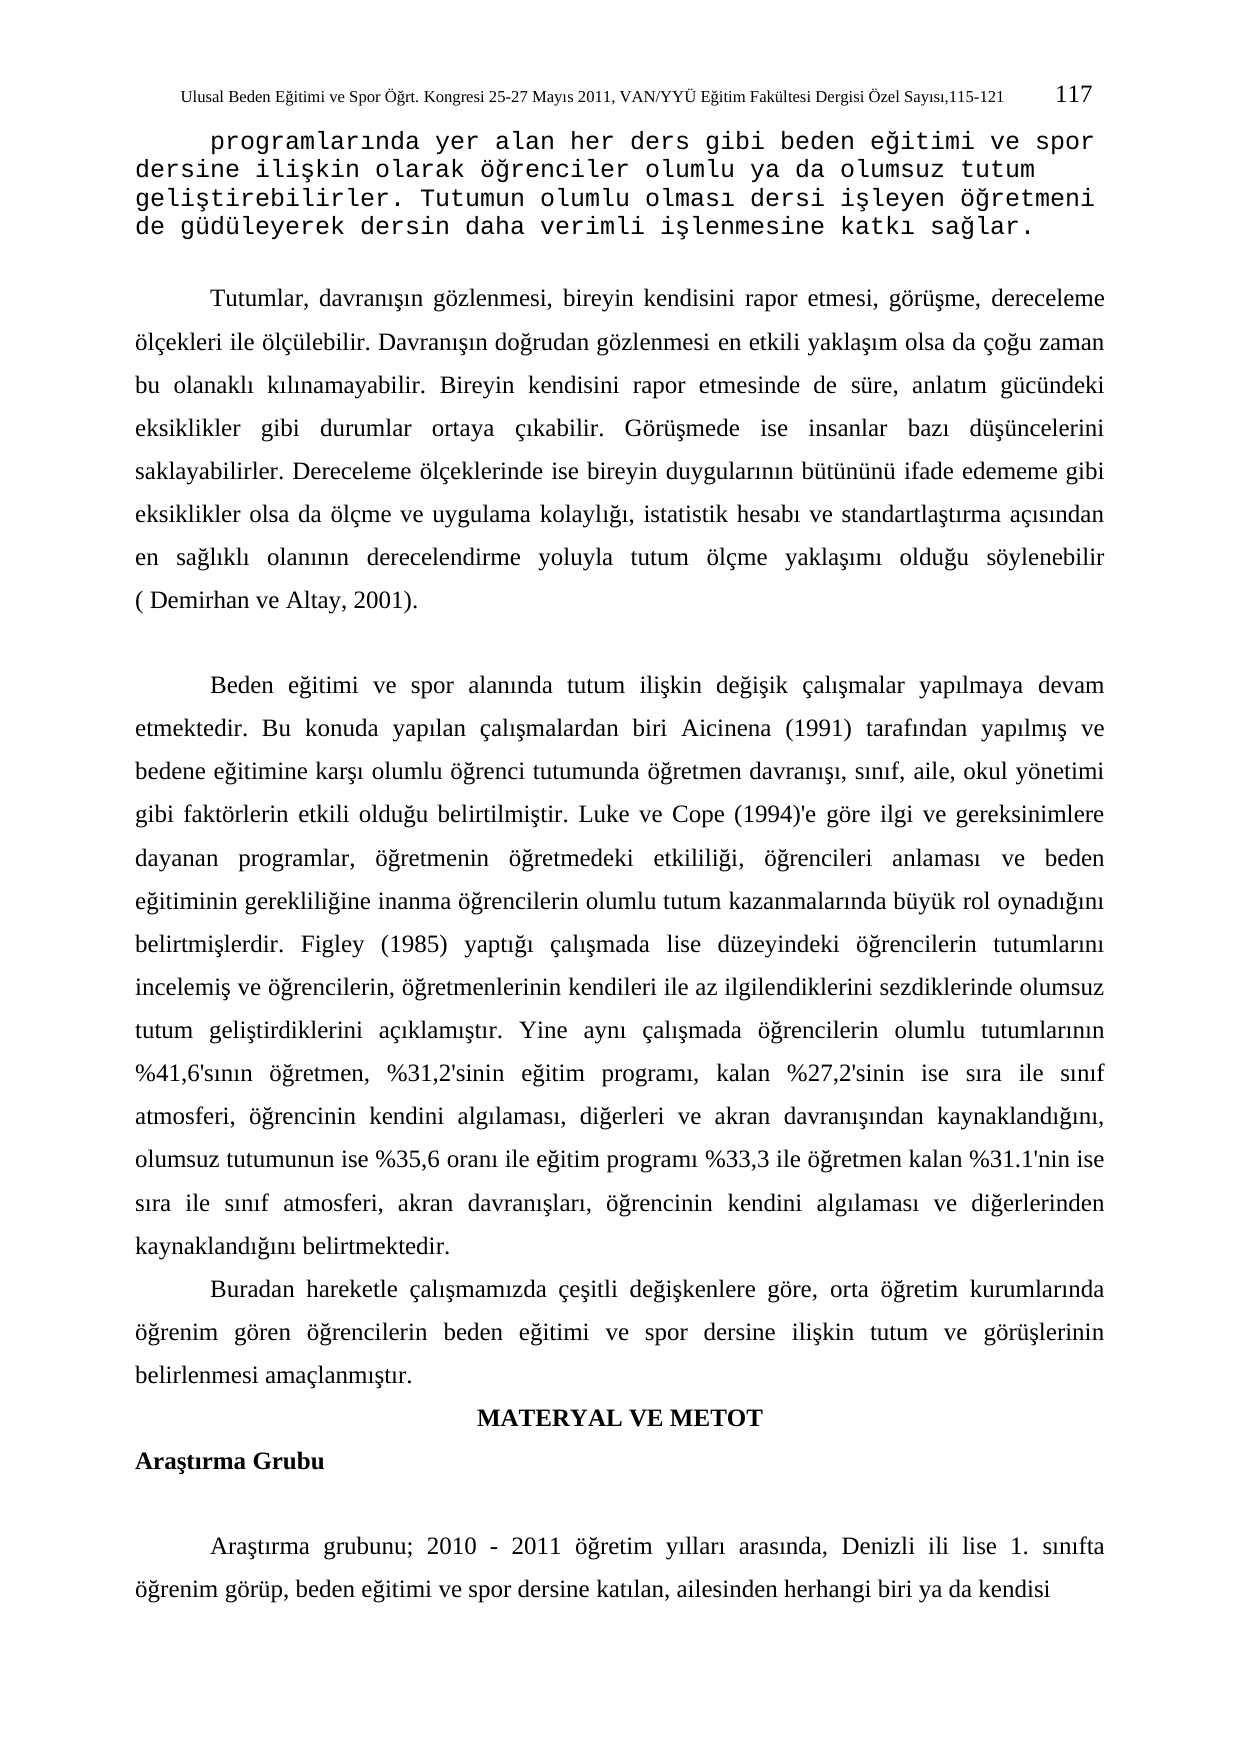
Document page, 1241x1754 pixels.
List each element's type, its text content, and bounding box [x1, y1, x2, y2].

text Beden eğitimi ve spor alanında tutum ilişkin değişik çalışmalar yapılmaya devam etmektedir. Bu konuda yapılan çalışmalardan biri Aicinena (1991) tarafından yapılmış ve bedene eğitimine karşı olumlu öğrenci tutumunda öğretmen davranışı, sınıf, aile, okul yönetimi gibi faktörlerin etkili olduğu belirtilmiştir. Luke ve Cope (1994)'e göre ilgi ve gereksinimlere dayanan programlar, öğretmenin öğretmedeki etkililiği, öğrencileri anlaması ve beden eğitiminin gerekliliğine inanma öğrencilerin olumlu tutum kazanmalarında büyük rol oynadığını belirtmişlerdir. Figley (1985) yaptığı çalışmada lise düzeyindeki öğrencilerin tutumlarını incelemiş ve öğrencilerin, öğretmenlerinin kendileri ile az ilgilendiklerini sezdiklerinde olumsuz tutum geliştirdiklerini açıklamıştır. Yine aynı çalışmada öğrencilerin olumlu tutumlarının %41,6'sının öğretmen, %31,2'sinin eğitim programı, kalan %27,2'sinin ise sıra ile sınıf atmosferi, öğrencinin kendini algılaması, diğerleri ve akran davranışından kaynaklandığını, olumsuz tutumunun ise %35,6 oranı ile eğitim programı %33,3 ile öğretmen kalan %31.1'nin ise sıra ile sınıf atmosferi, akran davranışları, öğrencinin kendini algılaması ve diğerlerinden kaynaklandığını belirtmektedir. [135, 670, 1104, 1259]
text Tutumlar, davranışın gözlenmesi, bireyin kendisini rapor etmesi, görüşme, dereceleme ölçekleri ile ölçülebilir. Davranışın doğrudan gözlenmesi en etkili yaklaşım olsa da çoğu zaman bu olanaklı kılınamayabilir. Bireyin kendisini rapor etmesinde de süre, anlatım gücündeki eksiklikler gibi durumlar ortaya çıkabilir. Görüşmede ise insanlar bazı düşüncelerini saklayabilirler. Dereceleme ölçeklerinde ise bireyin duygularının bütününü ifade edememe gibi eksiklikler olsa da ölçme ve uygulama kolaylığı, istatistik hesabı ve standartlaştırma açısından en sağlıklı olanının derecelendirme yoluyla tutum ölçme yaklaşımı olduğu söylenebilir ( Demirhan ve Altay, 2001). [135, 283, 1104, 614]
text Buradan hareketle çalışmamızda çeşitli değişkenlere göre, orta öğretim kurumlarında öğrenim gören öğrencilerin beden eğitimi ve spor dersine ilişkin tutum ve görüşlerinin belirlenmesi amaçlanmıştır. [135, 1274, 1104, 1389]
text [135, 128, 1104, 242]
text Araştırma Grubu [135, 1446, 1104, 1475]
text MATERYAL VE METOT [135, 1403, 1104, 1432]
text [135, 1531, 1104, 1603]
